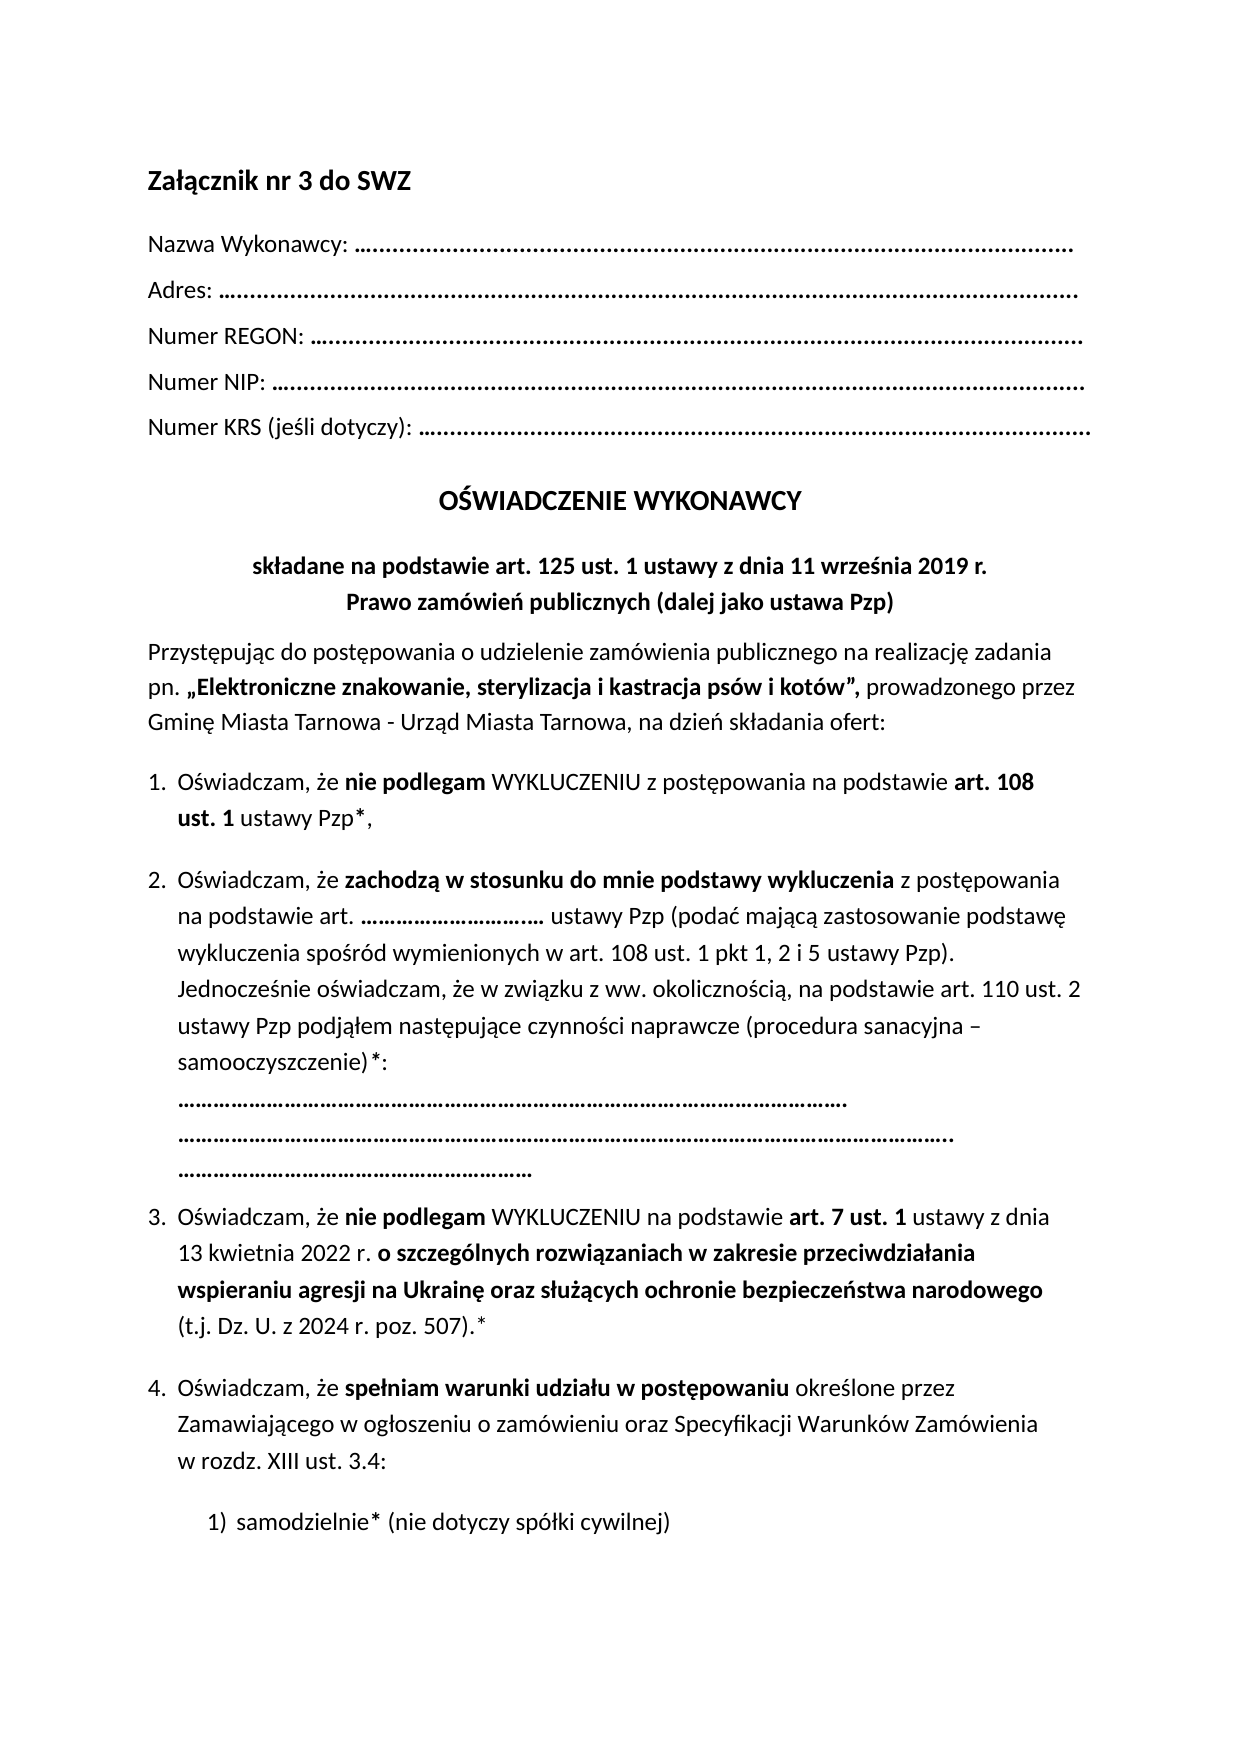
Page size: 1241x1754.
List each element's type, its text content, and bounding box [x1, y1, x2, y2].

text Numer NIP: …....................................................................................................................... [148, 366, 1093, 396]
text składane na podstawie art. 125 ust. 1 ustawy z dnia 11 września 2019 r. [148, 550, 1093, 581]
list ………………………………………………………………………….……………………….…………………………………………………………………………………………………………………..…………………………………………………… [177, 1083, 1093, 1184]
list Oświadczam, że zachodzą w stosunku do mnie podstawy wykluczenia z postępowania na podstawie art. ……………………….… ustawy Pzp (podać mającą zastosowanie podstawę wykluczenia spośród wymienionych w art. 108 ust. 1 pkt 1, 2 i 5 ustawy Pzp). [148, 864, 1093, 967]
text Numer REGON: …................................................................................................................. [148, 320, 1093, 351]
text Numer KRS (jeśli dotyczy): ….................................................................................................. [148, 412, 1093, 442]
text OŚWIADCZENIE WYKONAWCY [148, 482, 1093, 518]
list Oświadczam, że spełniam warunki udziału w postępowaniu określone przez Zamawiającego w ogłoszeniu o zamówieniu oraz Specyfikacji Warunków Zamówienia w rozdz. XIII ust. 3.4: [148, 1372, 1093, 1476]
list Jednocześnie oświadczam, że w związku z ww. okolicznością, na podstawie art. 110 ust. 2 ustawy Pzp podjąłem następujące czynności naprawcze (procedura sanacyjna – samooczyszczenie)*: [177, 973, 1093, 1077]
text Załącznik nr 3 do SWZ [148, 162, 1093, 198]
text Adres: ….............................................................................................................................. [148, 274, 1093, 305]
text Nazwa Wykonawcy: …......................................................................................................... [148, 229, 1093, 259]
text Przystępując do postępowania o udzielenie zamówienia publicznego na realizację zadania pn. „Elektroniczne znakowanie, sterylizacja i kastracja psów i kotów”, prowadzonego przez Gminę Miasta Tarnowa - Urząd Miasta Tarnowa, na dzień składania ofert: [148, 636, 1093, 736]
text Prawo zamówień publicznych (dalej jako ustawa Pzp) [148, 587, 1093, 617]
list Oświadczam, że nie podlegam WYKLUCZENIU z postępowania na podstawie art. 108 ust. 1 ustawy Pzp*, [148, 766, 1093, 833]
list Oświadczam, że nie podlegam WYKLUCZENIU na podstawie art. 7 ust. 1 ustawy z dnia 13 kwietnia 2022 r. o szczególnych rozwiązaniach w zakresie przeciwdziałania wspieraniu agresji na Ukrainę oraz służących ochronie bezpieczeństwa narodowego (t.j. Dz. U. z 2024 r. poz. 507).* [148, 1201, 1093, 1341]
list samodzielnie* (nie dotyczy spółki cywilnej) [207, 1507, 1093, 1537]
